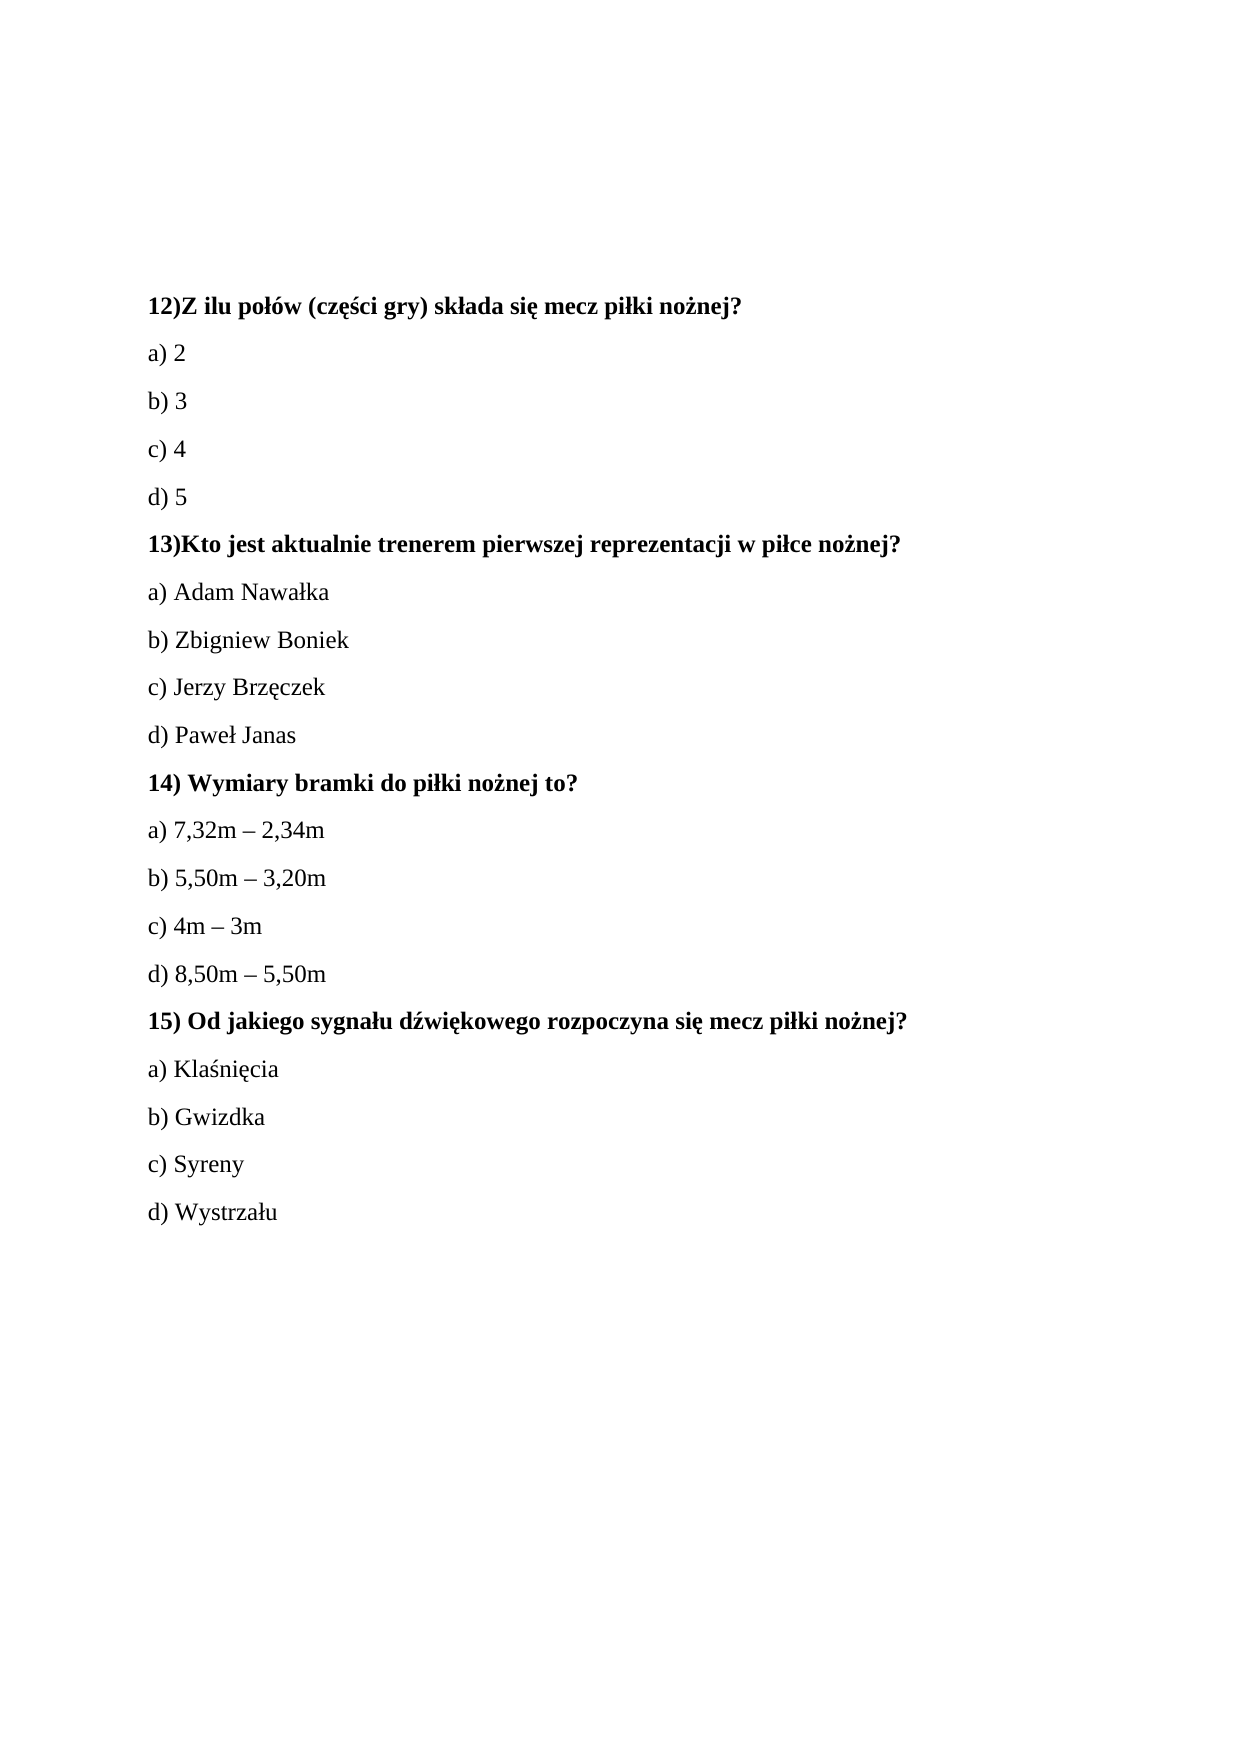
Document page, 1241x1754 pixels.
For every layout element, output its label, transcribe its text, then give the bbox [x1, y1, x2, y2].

text c) 4m – 3m [148, 911, 1093, 940]
text 15) Od jakiego sygnału dźwiękowego rozpoczyna się mecz piłki nożnej? [148, 1006, 1093, 1035]
text b) 5,50m – 3,20m [148, 863, 1093, 892]
text b) 3 [148, 386, 1093, 415]
text d) Paweł Janas [148, 720, 1093, 749]
text b) Zbigniew Boniek [148, 625, 1093, 653]
text c) Syreny [148, 1149, 1093, 1178]
text a) 7,32m – 2,34m [148, 816, 1093, 844]
text d) 8,50m – 5,50m [148, 959, 1093, 987]
text d) 5 [148, 482, 1093, 510]
text a) Adam Nawałka [148, 577, 1093, 606]
text d) Wystrzału [148, 1197, 1093, 1226]
text b) Gwizdka [148, 1102, 1093, 1131]
text 12)Z ilu połów (części gry) składa się mecz piłki nożnej? [148, 291, 1093, 319]
text 14) Wymiary bramki do piłki nożnej to? [148, 768, 1093, 797]
text 13)Kto jest aktualnie trenerem pierwszej reprezentacji w piłce nożnej? [148, 529, 1093, 558]
text a) Klaśnięcia [148, 1054, 1093, 1083]
text a) 2 [148, 338, 1093, 367]
text c) 4 [148, 434, 1093, 463]
text c) Jerzy Brzęczek [148, 672, 1093, 701]
